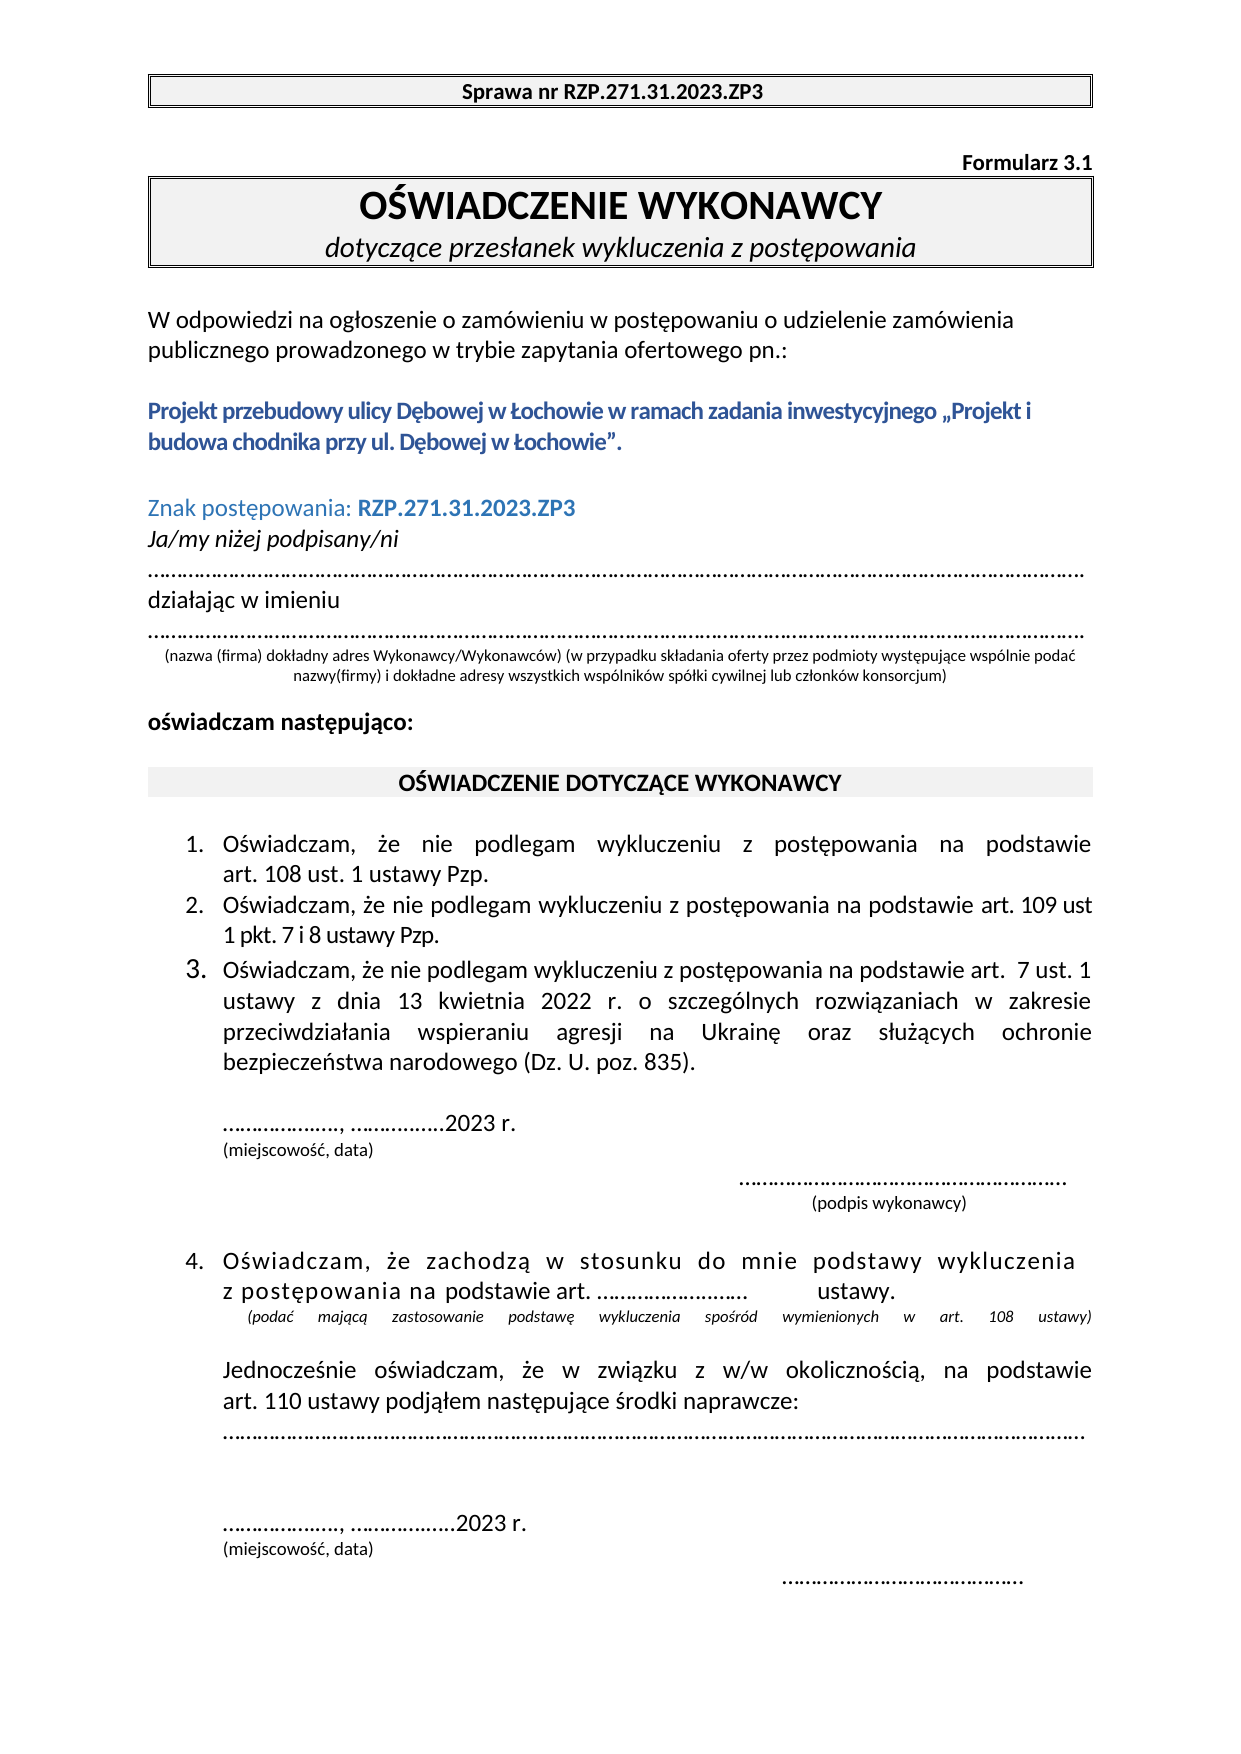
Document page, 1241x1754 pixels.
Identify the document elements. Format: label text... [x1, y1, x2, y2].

list Oświadczam, że zachodzą w stosunku do mnie podstawy wykluczenia z postępowania na podstawie art. ………………..…… ustawy. [185, 1245, 1093, 1306]
table_header OŚWIADCZENIE WYKONAWCY dotyczące przesłanek wykluczenia z postępowania [151, 179, 1091, 265]
list Oświadczam, że nie podlegam wykluczeniu z postępowania na podstawie art. 7 ust. 1 ustawy z dnia 13 kwietnia 2022 r. o szczególnych rozwiązaniach w zakresie przeciwdziałania wspieraniu agresji na Ukrainę oraz służących ochronie bezpieczeństwa narodowego (Dz. U. poz. 835). [185, 950, 1093, 1077]
list ………………………………………………… [739, 1161, 1093, 1192]
text Znak postępowania: RZP.271.31.2023.ZP3 [148, 492, 1093, 523]
list (miejscowość, data) [223, 1537, 1093, 1560]
text …………………………………… [148, 1560, 1093, 1591]
list Oświadczam, że nie podlegam wykluczeniu z postępowania na podstawie art. 109 ust 1 pkt. 7 i 8 ustawy Pzp. [185, 889, 1093, 950]
text oświadczam następująco: [148, 706, 1093, 736]
text (nazwa (firma) dokładny adres Wykonawcy/Wykonawców) (w przypadku składania oferty przez podmioty występujące wspólnie podać nazwy(firmy) i dokładne adresy wszystkich wspólników spółki cywilnej lub członków konsorcjum) [148, 645, 1093, 685]
list …………………………………………………………………………………………………………………………………… [223, 1415, 1093, 1446]
text Formularz 3.1 [148, 148, 1093, 176]
list (podać mającą zastosowanie podstawę wykluczenia spośród wymienionych w art. 108 ustawy) [223, 1306, 1093, 1354]
text Projekt przebudowy ulicy Dębowej w Łochowie w ramach zadania inwestycyjnego „Projekt i budowa chodnika przy ul. Dębowej w Łochowie”. [148, 396, 1093, 457]
list (miejscowość, data) [223, 1138, 1093, 1161]
list Jednocześnie oświadczam, że w związku z w/w okolicznością, na podstawie art. 110 ustawy podjąłem następujące środki naprawcze: [223, 1354, 1093, 1415]
list …………….…., ………….…..2023 r. [223, 1507, 1093, 1537]
text ………………………………………………………………………………………………………………………………………………. [148, 553, 1093, 584]
list …………….…., ………..…..2023 r. [223, 1108, 1093, 1138]
text ………………………………………………………………………………………………………………………………………………. [148, 614, 1093, 645]
list (podpis wykonawcy) [223, 1192, 1093, 1214]
text Ja/my niżej podpisany/ni [148, 523, 1093, 553]
list Oświadczam, że nie podlegam wykluczeniu z postępowania na podstawie art. 108 ust. 1 ustawy Pzp. [185, 828, 1093, 889]
text działając w imieniu [148, 584, 1093, 614]
text W odpowiedzi na ogłoszenie o zamówieniu w postępowaniu o udzielenie zamówienia publicznego prowadzonego w trybie zapytania ofertowego pn.: [148, 304, 1093, 365]
text OŚWIADCZENIE DOTYCZĄCE WYKONAWCY [148, 767, 1093, 797]
